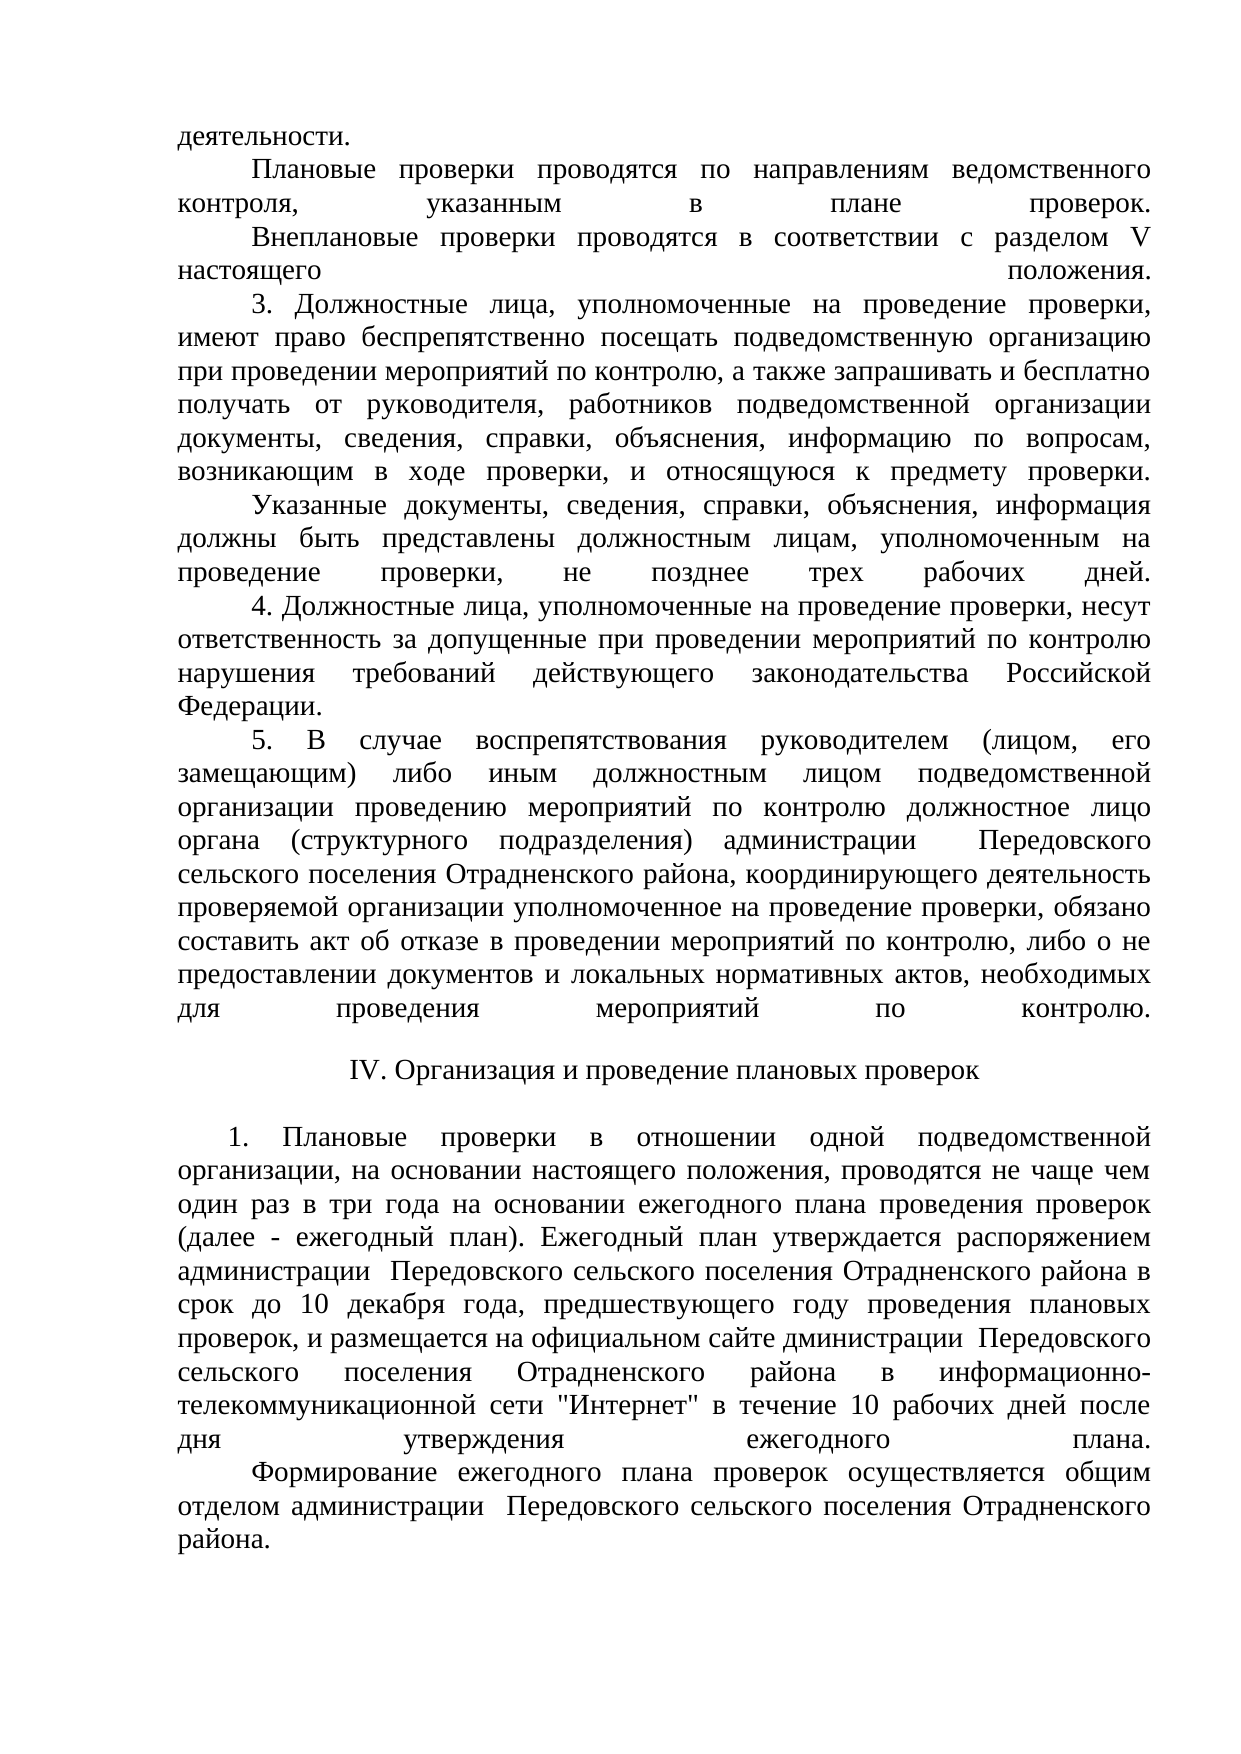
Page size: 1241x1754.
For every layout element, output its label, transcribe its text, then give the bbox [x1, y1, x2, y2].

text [177, 118, 1152, 1052]
text 1. Плановые проверки в отношении одной подведомственной организации, на основании настоящего положения, проводятся не чаще чем один раз в три года на основании ежегодного плана проведения проверок (далее - ежегодный план). Ежегодный план утверждается распоряжением администрации Передовского сельского поселения Отрадненского района в срок до 10 декабря года, предшествующего году проведения плановых проверок, и размещается на официальном сайте дминистрации Передовского сельского поселения Отрадненского района в информационно-телекоммуникационной сети "Интернет" в течение 10 рабочих дней после дня утверждения ежегодного плана. Формирование ежегодного плана проверок осуществляется общим отделом администрации Передовского сельского поселения Отрадненского района. [177, 1119, 1152, 1583]
text IV. Организация и проведение плановых проверок [177, 1052, 1152, 1085]
